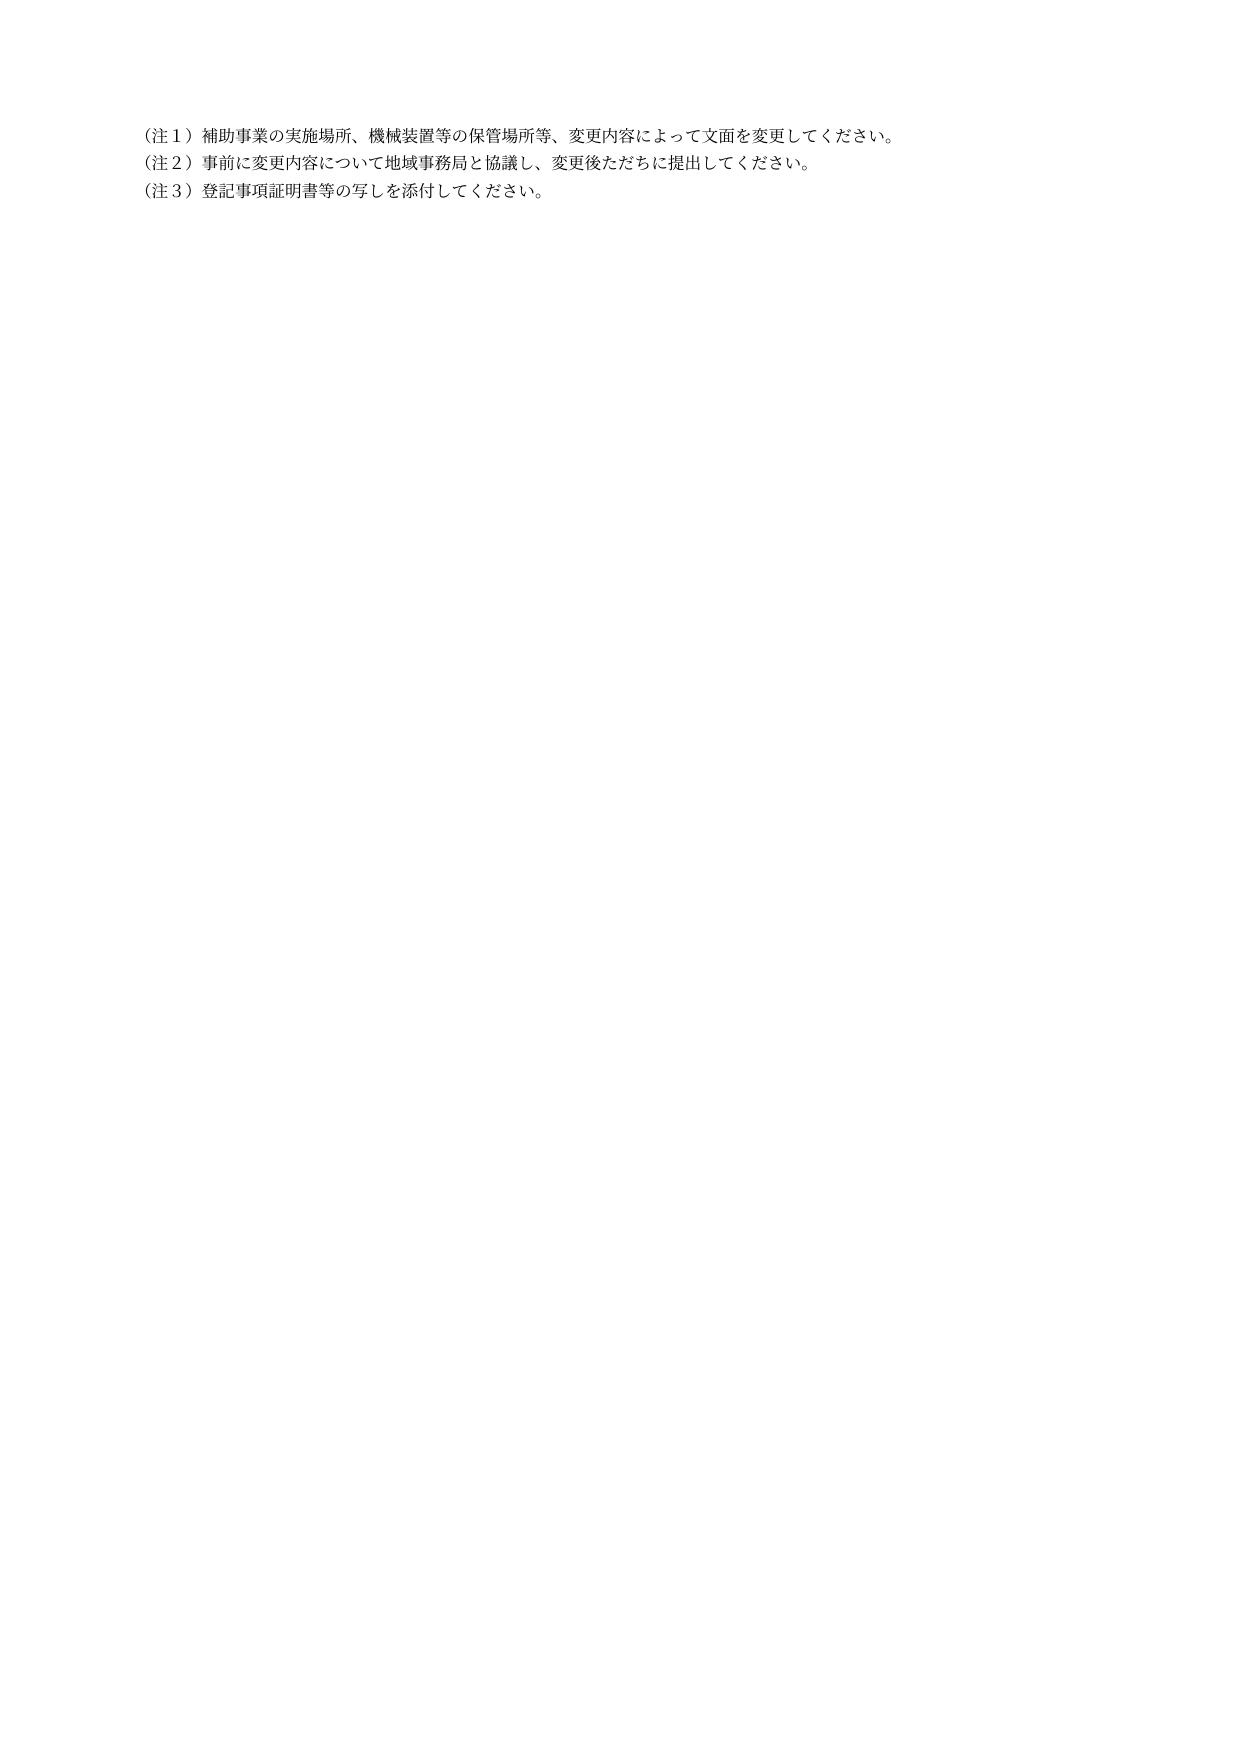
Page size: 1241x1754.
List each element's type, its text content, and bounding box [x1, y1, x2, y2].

text （注１）補助事業の実施場所、機械装置等の保管場所等、変更内容によって文面を変更してください。 [118, 123, 1122, 147]
text （注３）登記事項証明書等の写しを添付してください。 [118, 178, 1122, 202]
text （注２）事前に変更内容について地域事務局と協議し、変更後ただちに提出してください。 [118, 150, 1122, 174]
